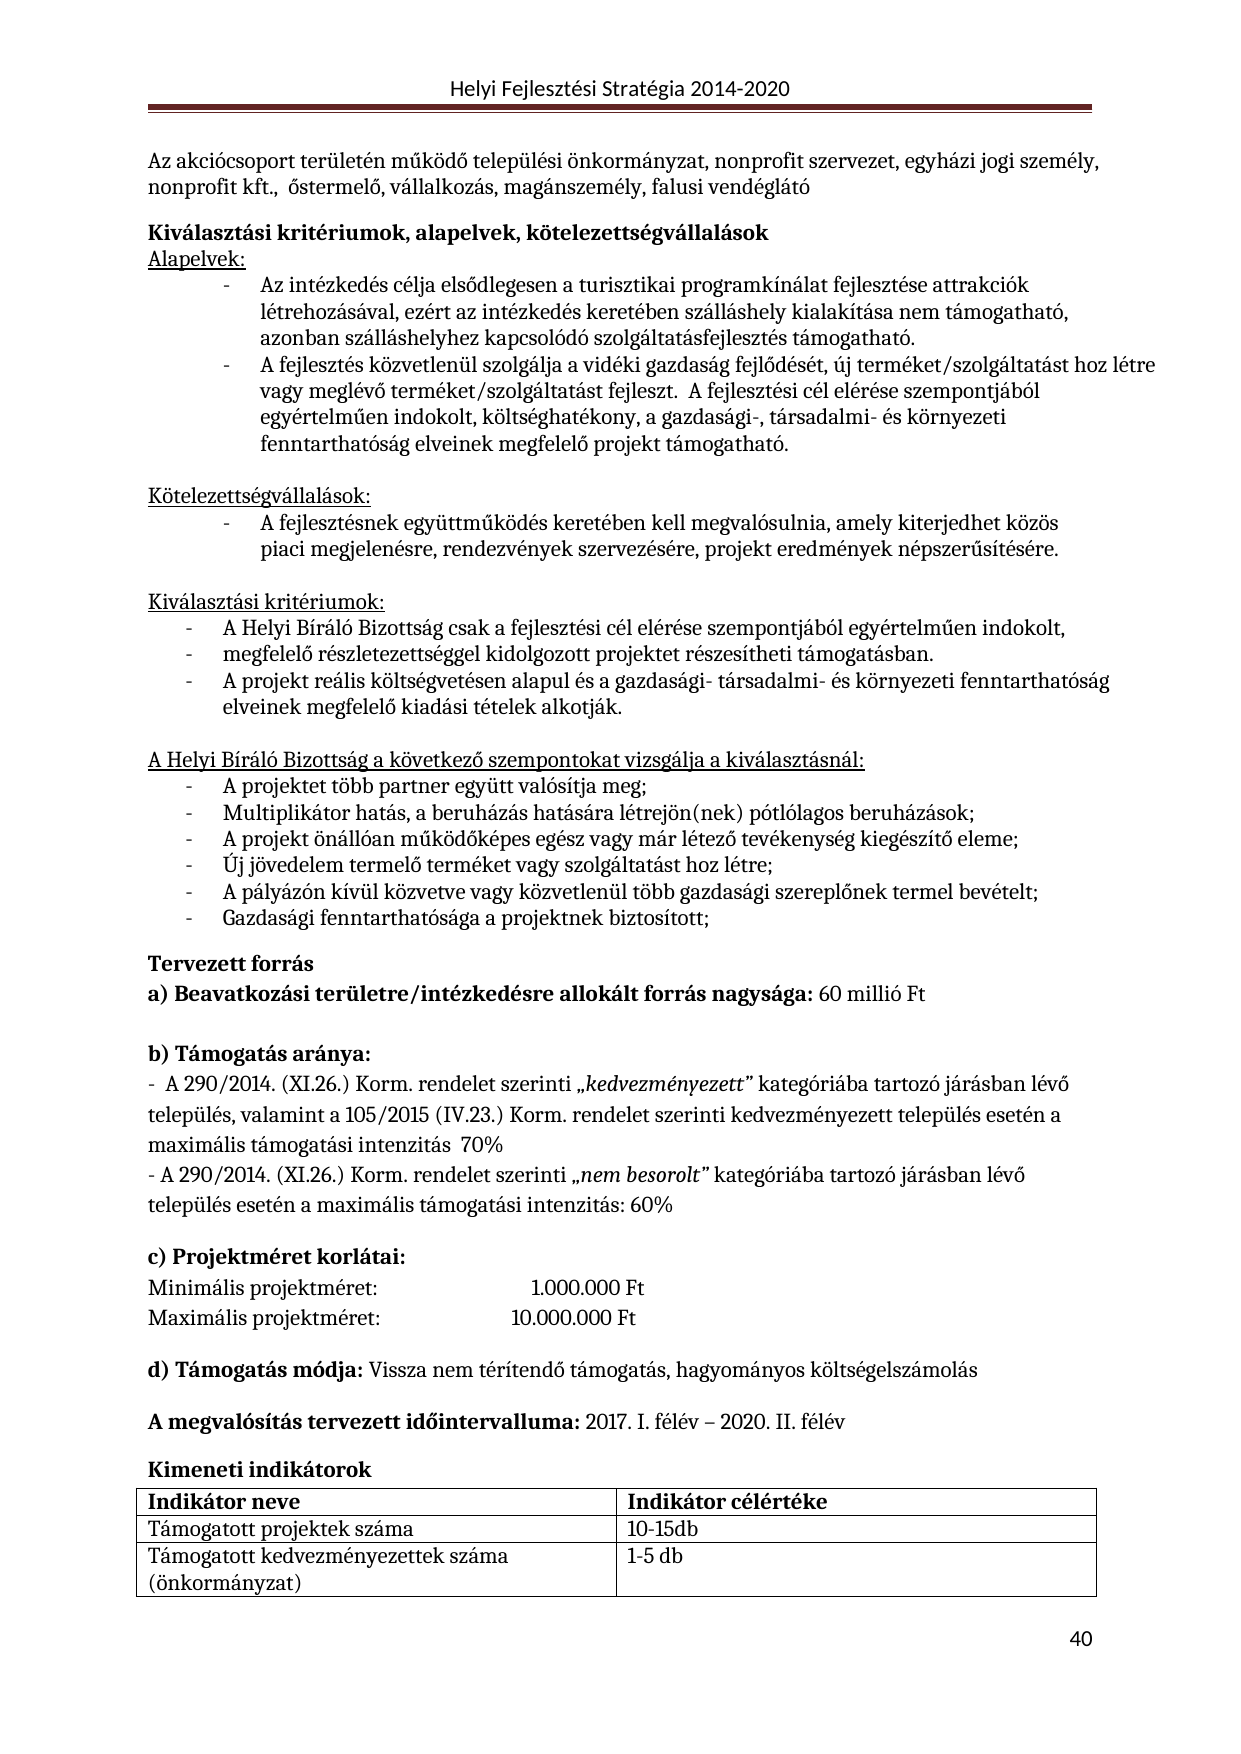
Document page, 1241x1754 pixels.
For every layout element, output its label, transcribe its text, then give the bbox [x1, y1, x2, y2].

text a) Beavatkozási területre/intézkedésre allokált forrás nagysága: 60 millió Ft [148, 981, 1092, 1007]
list Gazdasági fenntarthatósága a projektnek biztosított; [185, 905, 1240, 931]
table_cell 10-15db [617, 1516, 1096, 1542]
text Tervezett forrás [148, 950, 1092, 977]
list azonban szálláshelyhez kapcsolódó szolgáltatásfejlesztés támogatható. [260, 325, 1240, 351]
list A projekt önállóan működőképes egész vagy már létező tevékenység kiegészítő eleme; [185, 826, 1240, 852]
text d) Támogatás módja: Vissza nem térítendő támogatás, hagyományos költségelszámolás [148, 1357, 1092, 1383]
list megfelelő részletezettséggel kidolgozott projektet részesítheti támogatásban. [185, 641, 1240, 668]
text nonprofit kft., őstermelő, vállalkozás, magánszemély, falusi vendéglátó [148, 174, 1240, 200]
list A pályázón kívül közvetve vagy közvetlenül több gazdasági szereplőnek termel bevételt; [185, 878, 1240, 905]
list Új jövedelem termelő terméket vagy szolgáltatást hoz létre; [185, 852, 1240, 878]
list A projektet több partner együtt valósítja meg; [185, 773, 1240, 799]
text A Helyi Bíráló Bizottság a következő szempontokat vizsgálja a kiválasztásnál: [148, 747, 1240, 773]
table_header Indikátor célértéke [617, 1489, 1096, 1515]
list létrehozásával, ezért az intézkedés keretében szálláshely kialakítása nem támogatható, [260, 299, 1240, 325]
text Alapelvek: [148, 246, 1240, 272]
list egyértelműen indokolt, költséghatékony, a gazdasági-, társadalmi- és környezeti [260, 404, 1240, 430]
text c) Projektméret korlátai: [148, 1244, 1092, 1271]
text b) Támogatás aránya: [148, 1041, 1092, 1067]
list A projekt reális költségvetésen alapul és a gazdasági- társadalmi- és környezeti fenntarthatóság [185, 668, 1240, 694]
list vagy meglévő terméket/szolgáltatást fejleszt. A fejlesztési cél elérése szempontjából [260, 378, 1240, 404]
text Az akciócsoport területén működő települési önkormányzat, nonprofit szervezet, egyházi jogi személy, [148, 148, 1240, 174]
text Kiválasztási kritériumok: [148, 588, 1240, 615]
text Minimális projektméret: 1.000.000 Ft [148, 1274, 1092, 1301]
list A fejlesztésnek együttműködés keretében kell megvalósulnia, amely kiterjedhet közös [223, 509, 1240, 536]
list elveinek megfelelő kiadási tételek alkotják. [223, 694, 1240, 720]
list A fejlesztés közvetlenül szolgálja a vidéki gazdaság fejlődését, új terméket/szolgáltatást hoz létre [223, 351, 1240, 378]
table_header Indikátor neve [137, 1489, 616, 1515]
table_cell 1-5 db [617, 1543, 1096, 1596]
text Kiválasztási kritériumok, alapelvek, kötelezettségvállalások [148, 219, 1240, 246]
list Az intézkedés célja elsődlegesen a turisztikai programkínálat fejlesztése attrakciók [223, 272, 1240, 299]
text piaci megjelenésre, rendezvények szervezésére, projekt eredmények népszerűsítésére. [260, 536, 1240, 562]
table_cell Támogatott kedvezményezettek száma (önkormányzat) [137, 1543, 616, 1596]
text - A 290/2014. (XI.26.) Korm. rendelet szerinti „kedvezményezett” kategóriába tartozó járásban lévő település, valamint a 105/2015 (IV.23.) Korm. rendelet szerinti kedvezményezett település esetén a maximális támogatási intenzitás 70% [148, 1071, 1092, 1158]
list Multiplikátor hatás, a beruházás hatására létrejön(nek) pótlólagos beruházások; [185, 799, 1240, 826]
text Kimeneti indikátorok [148, 1457, 1092, 1484]
text Maximális projektméret: 10.000.000 Ft [148, 1304, 1092, 1331]
table_cell Támogatott projektek száma [137, 1516, 616, 1542]
text A megvalósítás tervezett időintervalluma: 2017. I. félév – 2020. II. félév [148, 1409, 1092, 1435]
text - A 290/2014. (XI.26.) Korm. rendelet szerinti „nem besorolt” kategóriába tartozó járásban lévő település esetén a maximális támogatási intenzitás: 60% [148, 1162, 1092, 1218]
text Kötelezettségvállalások: [148, 483, 1240, 509]
list fenntarthatóság elveinek megfelelő projekt támogatható. [260, 430, 1240, 457]
list A Helyi Bíráló Bizottság csak a fejlesztési cél elérése szempontjából egyértelműen indokolt, [185, 615, 1240, 641]
